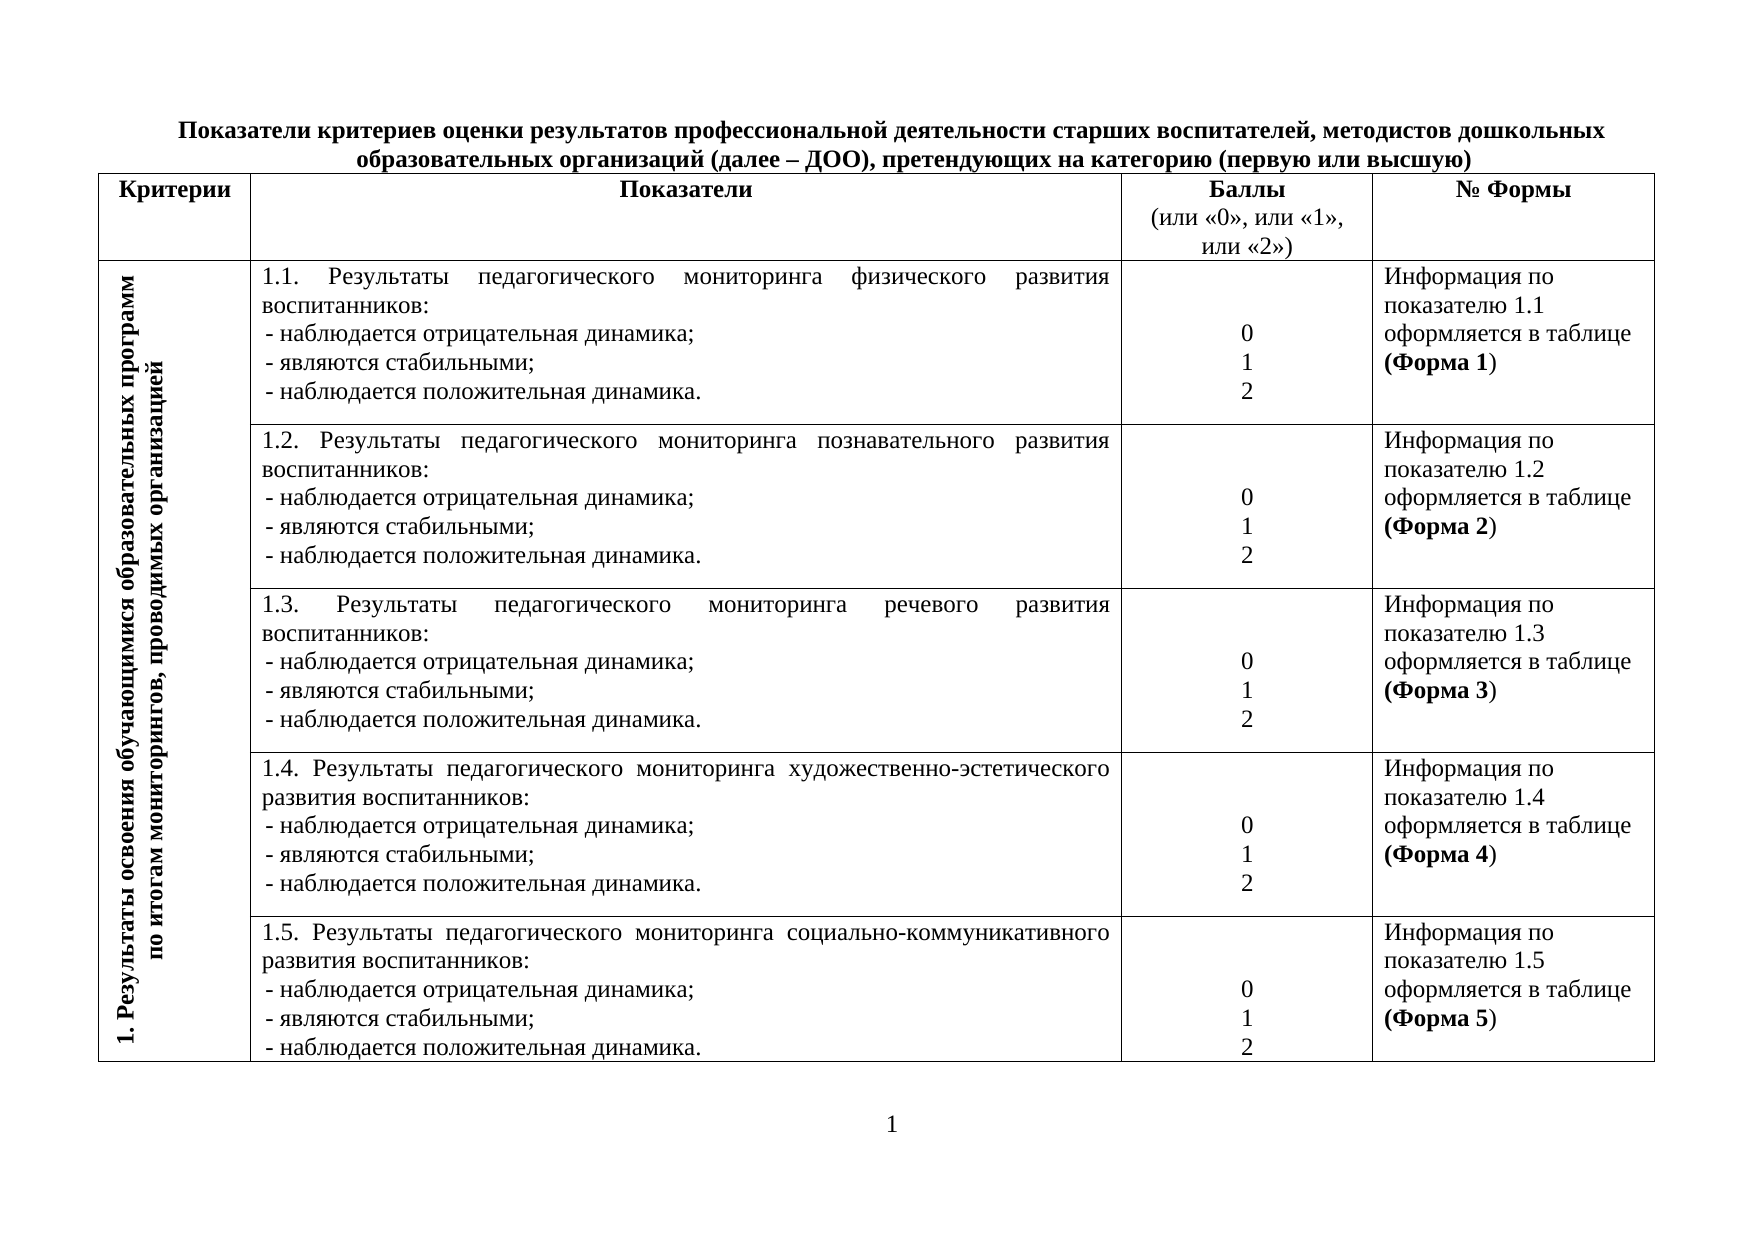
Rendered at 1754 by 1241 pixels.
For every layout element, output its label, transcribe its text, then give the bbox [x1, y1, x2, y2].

table_cell Информация по показателю 1.5 оформляется в таблице (Форма 5) [1373, 917, 1654, 1061]
table_cell 0 1 2 [1122, 261, 1372, 424]
table_cell 0 1 2 [1122, 917, 1372, 1061]
table_cell Информация по показателю 1.2 оформляется в таблице (Форма 2) [1373, 425, 1654, 588]
table_cell 1.1. Результаты педагогического мониторинга физического развития воспитанников: - наблюдается отрицательная динамика; - являются стабильными; - наблюдается положительная динамика. [251, 261, 1121, 424]
subtitle Показатели критериев оценки результатов профессиональной деятельности старших воспитателей, методистов дошкольных образовательных организаций (далее – ДОО), претендующих на категорию (первую или высшую) [118, 115, 1665, 173]
table_cell Информация по показателю 1.1 оформляется в таблице (Форма 1) [1373, 261, 1654, 424]
table_cell 1. Результаты освоения обучающимися образовательных программ по итогам мониторингов, проводимых организацией [99, 261, 250, 1061]
table_cell 0 1 2 [1122, 753, 1372, 916]
table_cell Информация по показателю 1.3 оформляется в таблице (Форма 3) [1373, 589, 1654, 752]
table_cell 1.3. Результаты педагогического мониторинга речевого развития воспитанников: - наблюдается отрицательная динамика; - являются стабильными; - наблюдается положительная динамика. [251, 589, 1121, 752]
table_header Баллы (или «0», или «1», или «2») [1122, 174, 1372, 260]
table_cell 0 1 2 [1122, 425, 1372, 588]
table_header Показатели [251, 174, 1121, 260]
table_cell 1.5. Результаты педагогического мониторинга социально-коммуникативного развития воспитанников: - наблюдается отрицательная динамика; - являются стабильными; - наблюдается положительная динамика. [251, 917, 1121, 1061]
table_cell Информация по показателю 1.4 оформляется в таблице (Форма 4) [1373, 753, 1654, 916]
table_cell 0 1 2 [1122, 589, 1372, 752]
table_cell 1.2. Результаты педагогического мониторинга познавательного развития воспитанников: - наблюдается отрицательная динамика; - являются стабильными; - наблюдается положительная динамика. [251, 425, 1121, 588]
table_header № Формы [1373, 174, 1654, 260]
table_cell 1.4. Результаты педагогического мониторинга художественно-эстетического развития воспитанников: - наблюдается отрицательная динамика; - являются стабильными; - наблюдается положительная динамика. [251, 753, 1121, 916]
table_header Критерии [99, 174, 250, 260]
